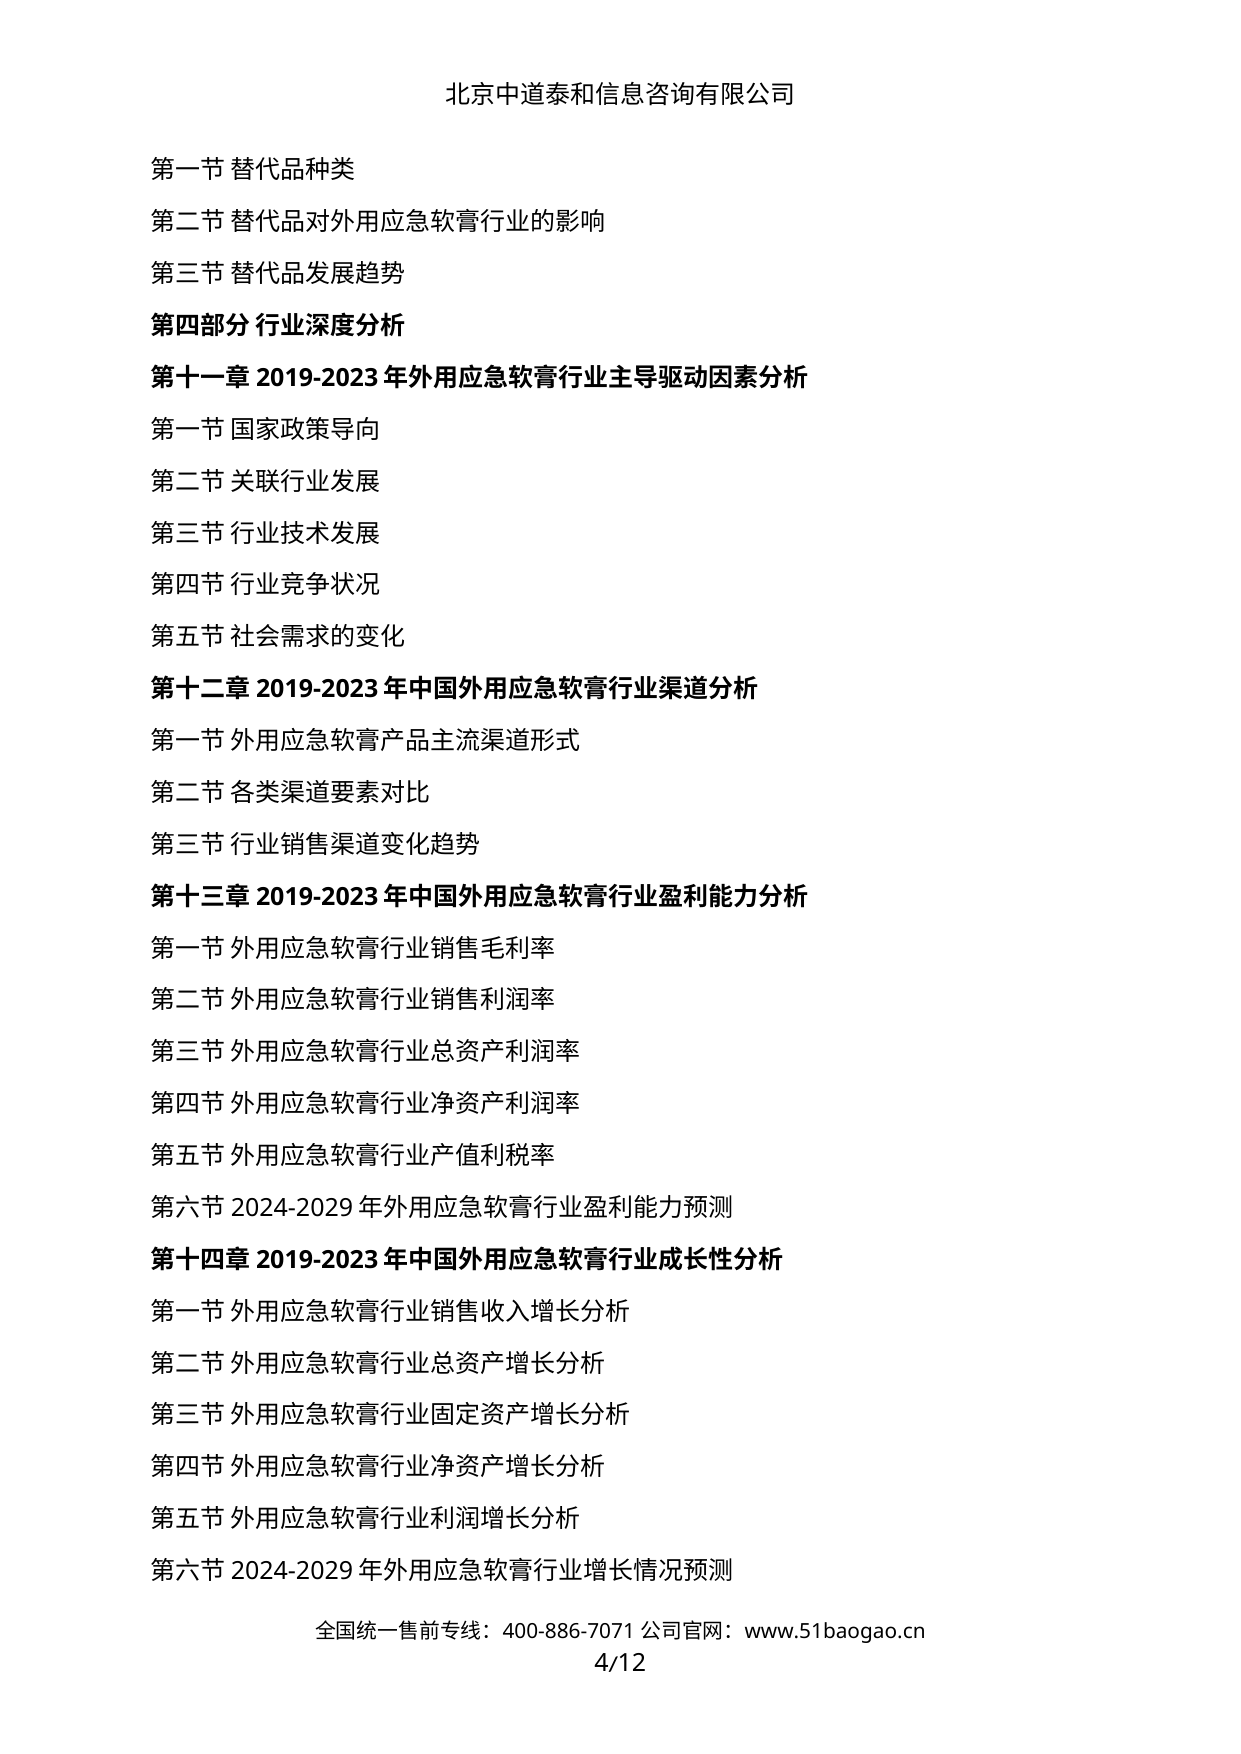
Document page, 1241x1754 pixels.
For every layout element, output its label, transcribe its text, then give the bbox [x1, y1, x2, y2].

text 第四节 行业竞争状况 [150, 565, 1090, 601]
text 第十二章 2019-2023年中国外用应急软膏行业渠道分析 [150, 669, 1090, 705]
text 第二节 外用应急软膏行业总资产增长分析 [150, 1343, 1090, 1379]
text 第六节 2024-2029年外用应急软膏行业盈利能力预测 [150, 1187, 1090, 1224]
text 第十四章 2019-2023年中国外用应急软膏行业成长性分析 [150, 1239, 1090, 1276]
text 第三节 外用应急软膏行业总资产利润率 [150, 1032, 1090, 1068]
text 第三节 替代品发展趋势 [150, 254, 1090, 290]
text 第三节 外用应急软膏行业固定资产增长分析 [150, 1395, 1090, 1431]
text 第二节 关联行业发展 [150, 461, 1090, 497]
text 第四部分 行业深度分析 [150, 306, 1090, 342]
text 第一节 外用应急软膏产品主流渠道形式 [150, 721, 1090, 757]
text 第二节 外用应急软膏行业销售利润率 [150, 980, 1090, 1016]
text 第四节 外用应急软膏行业净资产利润率 [150, 1084, 1090, 1120]
text 第六节 2024-2029年外用应急软膏行业增长情况预测 [150, 1551, 1090, 1587]
text 第三节 行业销售渠道变化趋势 [150, 824, 1090, 861]
text 第二节 替代品对外用应急软膏行业的影响 [150, 202, 1090, 238]
text 第二节 各类渠道要素对比 [150, 772, 1090, 809]
text 第五节 外用应急软膏行业产值利税率 [150, 1136, 1090, 1172]
text 第五节 外用应急软膏行业利润增长分析 [150, 1499, 1090, 1535]
text 第一节 外用应急软膏行业销售毛利率 [150, 928, 1090, 964]
text 第四节 外用应急软膏行业净资产增长分析 [150, 1447, 1090, 1483]
text 第十三章 2019-2023年中国外用应急软膏行业盈利能力分析 [150, 876, 1090, 912]
text 第十一章 2019-2023年外用应急软膏行业主导驱动因素分析 [150, 357, 1090, 394]
text 第一节 替代品种类 [150, 150, 1090, 186]
text 第一节 外用应急软膏行业销售收入增长分析 [150, 1291, 1090, 1327]
text 第五节 社会需求的变化 [150, 617, 1090, 653]
text 第三节 行业技术发展 [150, 513, 1090, 549]
text 第一节 国家政策导向 [150, 409, 1090, 446]
